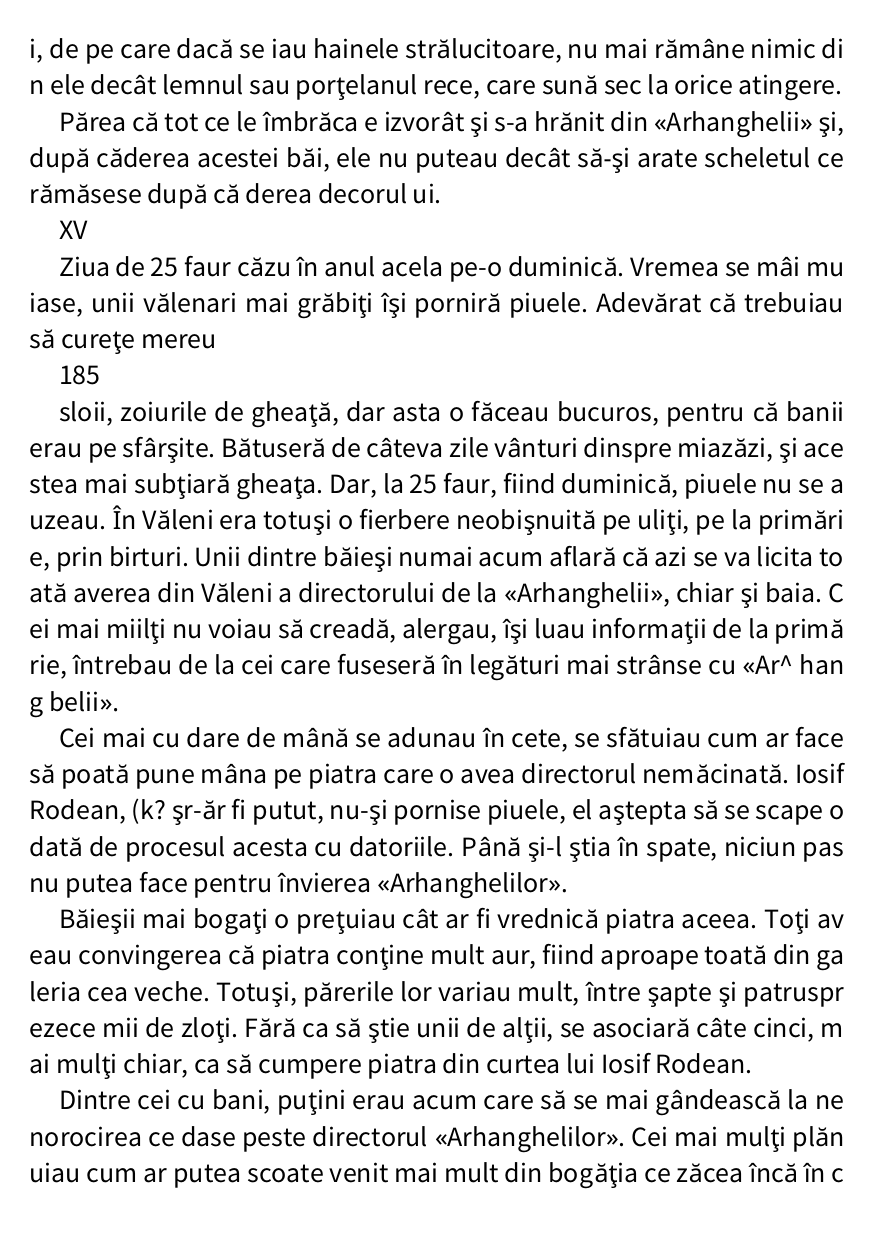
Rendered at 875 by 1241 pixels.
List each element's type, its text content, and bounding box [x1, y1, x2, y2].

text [29, 29, 844, 102]
text Cei mai cu dare de mână se adunau în cete, se sfătuiau cum ar face să poată pune mâna pe piatra care o avea directorul nemăcinată. Iosif Rodean, (k? şr-ăr fi putut, nu-şi pornise piuele, el aştepta să se scape odată de procesul acesta cu datoriile. Până şi-l ştia în spate, niciun pas nu putea face pentru învierea «Arhanghelilor». [29, 718, 844, 899]
text XV [29, 211, 844, 247]
text Băieşii mai bogaţi o preţuiau cât ar fi vrednică piatra aceea. Toţi aveau convingerea că piatra conţine mult aur, fiind aproape toată din galeria cea veche. Totuşi, părerile lor variau mult, între şapte şi patrusprezece mii de zloţi. Fără ca să ştie unii de alţii, se asociară câte cinci, mai mulţi chiar, ca să cumpere piatra din curtea lui Iosif Rodean. [29, 899, 844, 1081]
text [29, 1081, 844, 1189]
text 185 [29, 356, 844, 392]
text Ziua de 25 faur căzu în anul acela pe-o duminică. Vremea se mâi muiase, unii vălenari mai grăbiţi îşi porniră piuele. Adevărat că trebuiau să cureţe mereu [29, 247, 844, 356]
text sloii, zoiurile de gheaţă, dar asta o făceau bucuros, pentru că banii erau pe sfârşite. Bătuseră de câteva zile vânturi dinspre miazăzi, şi acestea mai subţiară gheaţa. Dar, la 25 faur, fiind duminică, piuele nu se auzeau. În Văleni era totuşi o fierbere neobişnuită pe uliţi, pe la primărie, prin birturi. Unii dintre băieşi numai acum aflară că azi se va licita toată averea din Văleni a directorului de la «Arhanghelii», chiar şi baia. Cei mai miilţi nu voiau să creadă, alergau, îşi luau informaţii de la primărie, întrebau de la cei care fuseseră în legături mai strânse cu «Ar^ hang belii». [29, 392, 844, 718]
text Părea că tot ce le îmbrăca e izvorât şi s-a hrănit din «Arhanghelii» şi, după căderea acestei băi, ele nu puteau decât să-şi arate scheletul ce rămăsese după că derea decorul ui. [29, 102, 844, 211]
